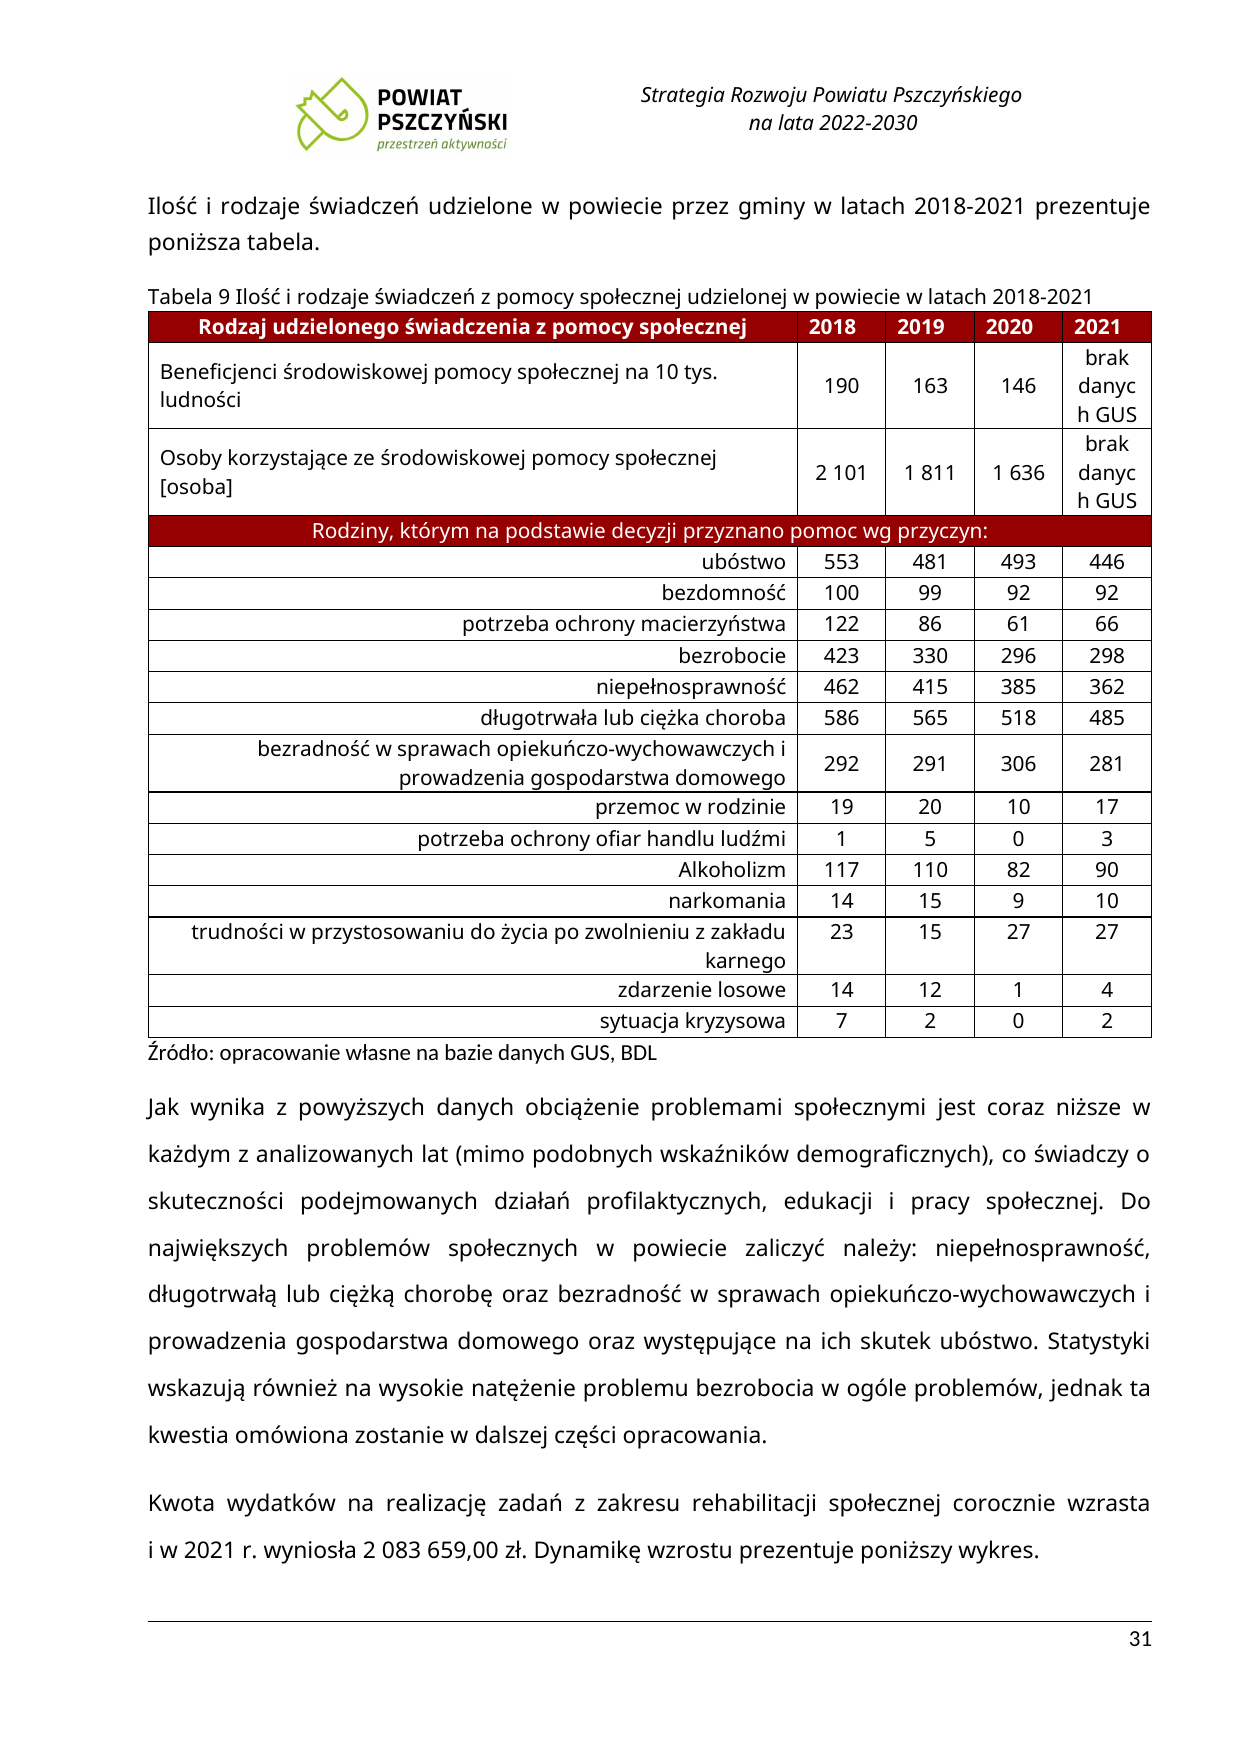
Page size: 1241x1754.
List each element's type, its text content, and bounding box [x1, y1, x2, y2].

table_cell 446 [1063, 547, 1151, 577]
table_cell 5 [886, 824, 974, 854]
table_cell 298 [1063, 641, 1151, 671]
table_cell 66 [1063, 610, 1151, 640]
table_cell 481 [886, 547, 974, 577]
table_cell 15 [886, 918, 974, 974]
table_cell 10 [975, 793, 1062, 823]
table_cell 20 [886, 793, 974, 823]
table_cell 485 [1063, 703, 1151, 733]
table_cell 1 811 [886, 429, 974, 515]
table_cell 10 [1063, 886, 1151, 916]
table_cell 12 [886, 975, 974, 1006]
table_cell 99 [886, 578, 974, 608]
table_cell 92 [975, 578, 1062, 608]
table_cell Rodziny, którym na podstawie decyzji przyznano pomoc wg przyczyn: [149, 516, 1151, 546]
text Kwota wydatków na realizację zadań z zakresu rehabilitacji społecznej corocznie wzrasta i w 2021 r. wyniosła 2 083 659,00 zł. Dynamikę wzrostu prezentuje poniższy wykres. [148, 1487, 1152, 1565]
table_cell 385 [975, 672, 1062, 702]
table_cell 7 [798, 1007, 885, 1037]
table_cell 281 [1063, 735, 1151, 791]
table_cell 0 [975, 824, 1062, 854]
table_cell 92 [1063, 578, 1151, 608]
table_cell Beneficjenci środowiskowej pomocy społecznej na 10 tys. ludności [149, 343, 797, 428]
table_cell 330 [886, 641, 974, 671]
table_cell 27 [975, 918, 1062, 974]
table_cell 1 [798, 824, 885, 854]
table_cell 163 [886, 343, 974, 428]
table_header 2019 [886, 312, 974, 342]
text Jak wynika z powyższych danych obciążenie problemami społecznymi jest coraz niższe w każdym z analizowanych lat (mimo podobnych wskaźników demograficznych), co świadczy o skuteczności podejmowanych działań profilaktycznych, edukacji i pracy społecznej. Do największych problemów społecznych w powiecie zaliczyć należy: niepełnosprawność, długotrwałą lub ciężką chorobę oraz bezradność w sprawach opiekuńczo-wychowawczych i prowadzenia gospodarstwa domowego oraz występujące na ich skutek ubóstwo. Statystyki wskazują również na wysokie natężenie problemu bezrobocia w ogóle problemów, jednak ta kwestia omówiona zostanie w dalszej części opracowania. [148, 1091, 1152, 1450]
table_cell 462 [798, 672, 885, 702]
table_cell 14 [798, 975, 885, 1006]
table_cell sytuacja kryzysowa [149, 1007, 797, 1037]
table_cell potrzeba ochrony ofiar handlu ludźmi [149, 824, 797, 854]
table_cell 100 [798, 578, 885, 608]
table_cell bezrobocie [149, 641, 797, 671]
table_cell ubóstwo [149, 547, 797, 577]
table_cell Alkoholizm [149, 855, 797, 885]
table_header 2020 [975, 312, 1062, 342]
table_cell 306 [975, 735, 1062, 791]
table_header Rodzaj udzielonego świadczenia z pomocy społecznej [149, 312, 797, 342]
table_cell 553 [798, 547, 885, 577]
table_cell 86 [886, 610, 974, 640]
table_cell długotrwała lub ciężka choroba [149, 703, 797, 733]
table_cell 1 [975, 975, 1062, 1006]
table_cell 4 [1063, 975, 1151, 1006]
table_cell 415 [886, 672, 974, 702]
table_cell trudności w przystosowaniu do życia po zwolnieniu z zakładu karnego [149, 918, 797, 974]
table_cell 362 [1063, 672, 1151, 702]
table_cell 190 [798, 343, 885, 428]
table_cell 2 [1063, 1007, 1151, 1037]
table_cell 19 [798, 793, 885, 823]
table_cell 0 [975, 1007, 1062, 1037]
table_cell 493 [975, 547, 1062, 577]
table_cell brak danych GUS [1063, 429, 1151, 515]
table_cell 117 [798, 855, 885, 885]
table_header 2021 [1063, 312, 1151, 342]
table_cell przemoc w rodzinie [149, 793, 797, 823]
table_cell 110 [886, 855, 974, 885]
table_cell 27 [1063, 918, 1151, 974]
picture [291, 73, 510, 157]
table_cell 3 [1063, 824, 1151, 854]
table_cell 90 [1063, 855, 1151, 885]
text Źródło: opracowanie własne na bazie danych GUS, BDL [148, 1038, 1152, 1066]
table_cell bezradność w sprawach opiekuńczo-wychowawczych i prowadzenia gospodarstwa domowego [149, 735, 797, 791]
table_cell 61 [975, 610, 1062, 640]
table_cell 82 [975, 855, 1062, 885]
table_cell bezdomność [149, 578, 797, 608]
table_cell brak danych GUS [1063, 343, 1151, 428]
table_cell 23 [798, 918, 885, 974]
table_cell 2 [886, 1007, 974, 1037]
table_cell 1 636 [975, 429, 1062, 515]
table_header 2018 [798, 312, 885, 342]
table_cell 122 [798, 610, 885, 640]
table_cell narkomania [149, 886, 797, 916]
table_cell 15 [886, 886, 974, 916]
table_cell 518 [975, 703, 1062, 733]
table_cell 586 [798, 703, 885, 733]
table_cell 291 [886, 735, 974, 791]
table_cell 9 [975, 886, 1062, 916]
table_cell 2 101 [798, 429, 885, 515]
table_cell 292 [798, 735, 885, 791]
table_cell niepełnosprawność [149, 672, 797, 702]
table_cell 423 [798, 641, 885, 671]
table_cell 565 [886, 703, 974, 733]
text Ilość i rodzaje świadczeń udzielone w powiecie przez gminy w latach 2018-2021 prezentuje poniższa tabela. [148, 189, 1152, 257]
table_cell 14 [798, 886, 885, 916]
table_cell zdarzenie losowe [149, 975, 797, 1006]
table_cell Osoby korzystające ze środowiskowej pomocy społecznej [osoba] [149, 429, 797, 515]
table_cell 296 [975, 641, 1062, 671]
table_cell potrzeba ochrony macierzyństwa [149, 610, 797, 640]
table_cell 146 [975, 343, 1062, 428]
table_cell 17 [1063, 793, 1151, 823]
